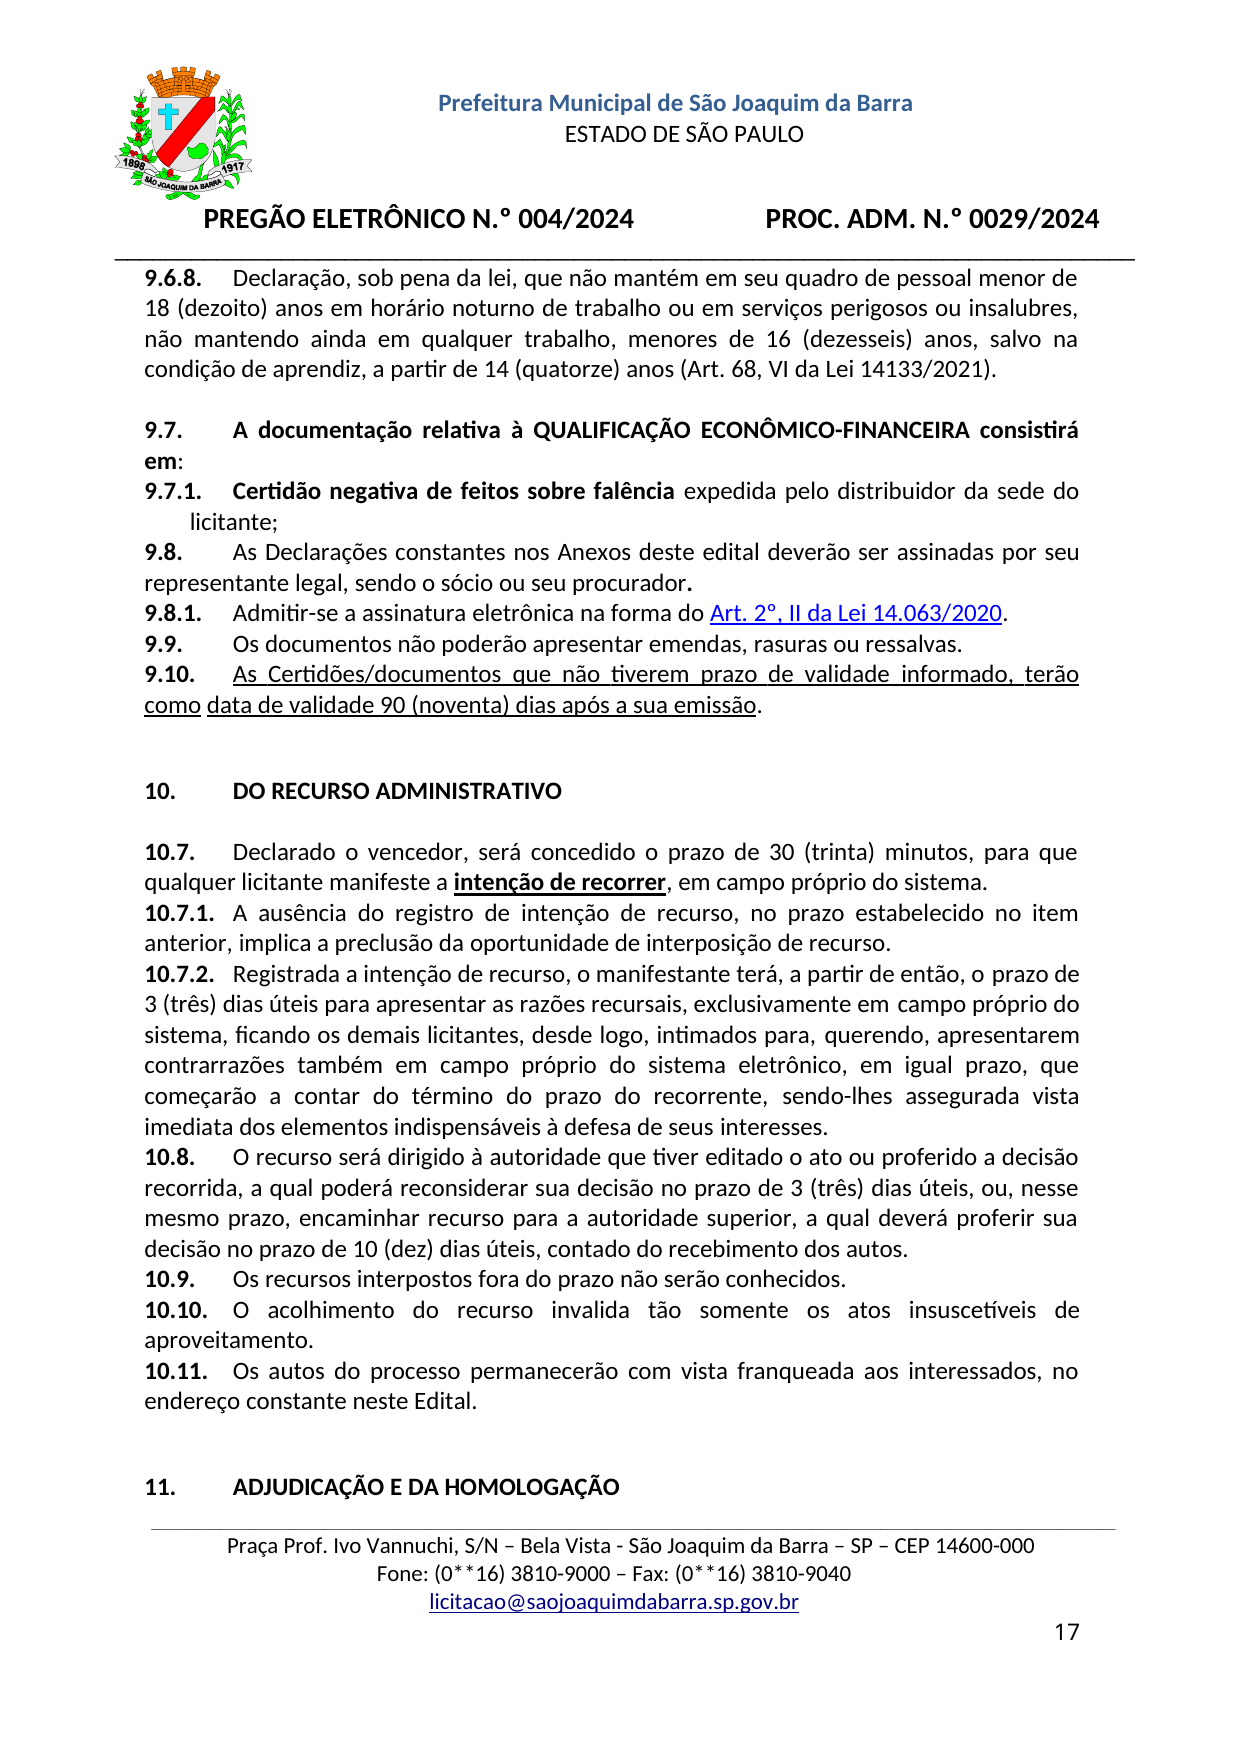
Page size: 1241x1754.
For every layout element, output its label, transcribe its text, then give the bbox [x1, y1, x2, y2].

list Os autos do processo permanecerão com vista franqueada aos interessados, no endereço constante neste Edital. [144, 1355, 1080, 1416]
list Os documentos não poderão apresentar emendas, rasuras ou ressalvas. [144, 628, 1080, 658]
list O acolhimento do recurso invalida tão somente os atos insuscetíveis de aproveitamento. [144, 1294, 1080, 1355]
list Certidão negativa de feitos sobre falência expedida pelo distribuidor da sede do licitante; [144, 475, 1080, 536]
subtitle A documentação relativa à QUALIFICAÇÃO ECONÔMICO-FINANCEIRA consistirá em: [144, 414, 1080, 475]
list Os recursos interpostos fora do prazo não serão conhecidos. [144, 1263, 1080, 1294]
subtitle ADJUDICAÇÃO E DA HOMOLOGAÇÃO [144, 1471, 1080, 1502]
list O recurso será dirigido à autoridade que tiver editado o ato ou proferido a decisão recorrida, a qual poderá reconsiderar sua decisão no prazo de 3 (três) dias úteis, ou, nesse mesmo prazo, encaminhar recurso para a autoridade superior, a qual deverá proferir sua decisão no prazo de 10 (dez) dias úteis, contado do recebimento dos autos. [144, 1141, 1080, 1263]
list As Certidões/documentos que não tiverem prazo de validade informado, terão como data de validade 90 (noventa) dias após a sua emissão. [144, 658, 1080, 719]
list Registrada a intenção de recurso, o manifestante terá, a partir de então, o prazo de 3 (três) dias úteis para apresentar as razões recursais, exclusivamente em campo próprio do sistema, ficando os demais licitantes, desde logo, intimados para, querendo, apresentarem contrarrazões também em campo próprio do sistema eletrônico, em igual prazo, que começarão a contar do término do prazo do recorrente, sendo-lhes assegurada vista imediata dos elementos indispensáveis à defesa de seus interesses. [144, 958, 1080, 1141]
list Admitir-se a assinatura eletrônica na forma do Art. 2º, II da Lei 14.063/2020. [144, 597, 1080, 628]
list Declaração, sob pena da lei, que não mantém em seu quadro de pessoal menor de 18 (dezoito) anos em horário noturno de trabalho ou em serviços perigosos ou insalubres, não mantendo ainda em qualquer trabalho, menores de 16 (dezesseis) anos, salvo na condição de aprendiz, a partir de 14 (quatorze) anos (Art. 68, VI da Lei 14133/2021). [144, 262, 1080, 384]
list Declarado o vencedor, será concedido o prazo de 30 (trinta) minutos, para que qualquer licitante manifeste a intenção de recorrer, em campo próprio do sistema. [144, 836, 1080, 897]
list As Declarações constantes nos Anexos deste edital deverão ser assinadas por seu representante legal, sendo o sócio ou seu procurador. [144, 536, 1080, 597]
list A ausência do registro de intenção de recurso, no prazo estabelecido no item anterior, implica a preclusão da oportunidade de interposição de recurso. [144, 897, 1080, 958]
subtitle DO RECURSO ADMINISTRATIVO [144, 775, 1080, 806]
